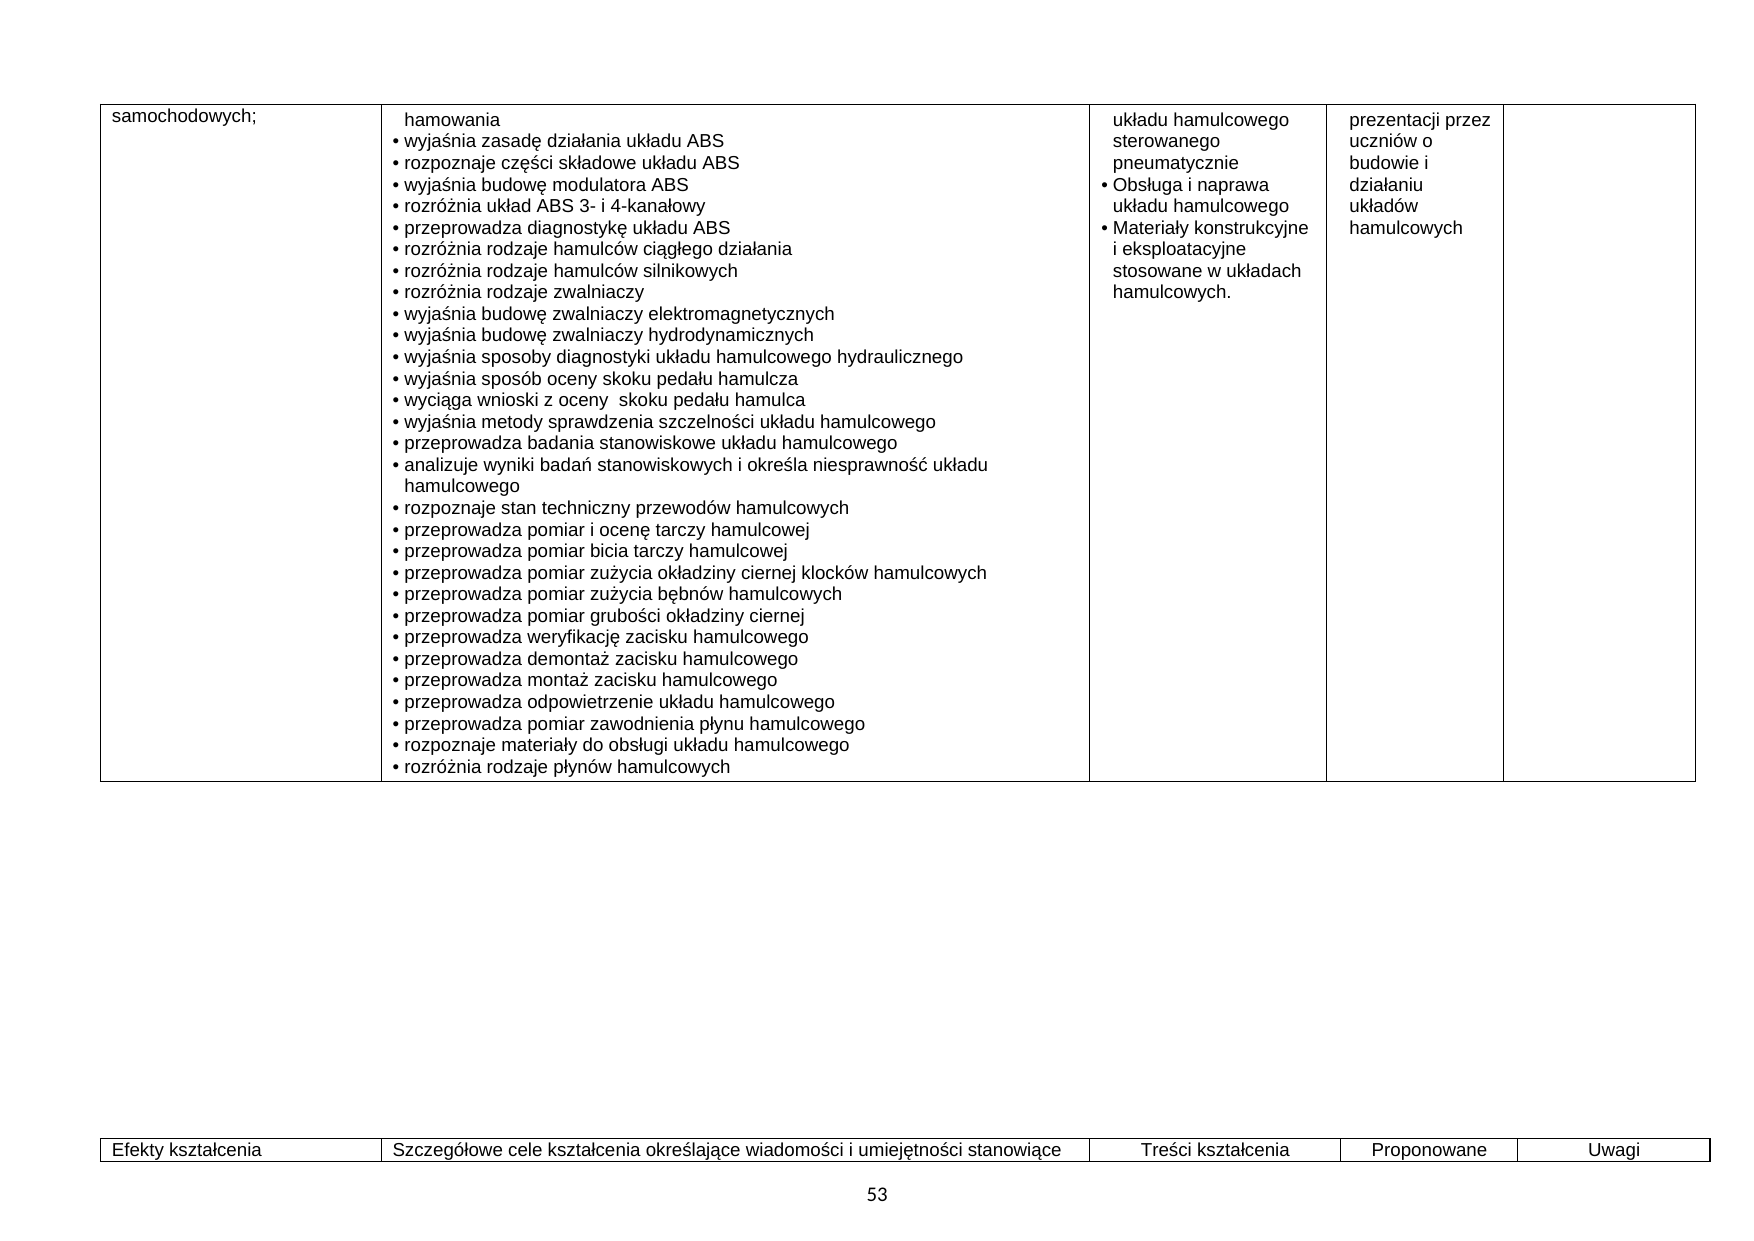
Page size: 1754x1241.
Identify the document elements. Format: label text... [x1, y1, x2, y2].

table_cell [1327, 105, 1503, 781]
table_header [382, 1139, 1089, 1161]
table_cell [1090, 105, 1326, 781]
table_header Treści kształcenia [1090, 1139, 1340, 1161]
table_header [101, 1139, 381, 1161]
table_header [1341, 1139, 1517, 1161]
table_header Uwagi [1518, 1139, 1709, 1161]
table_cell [382, 105, 1089, 781]
